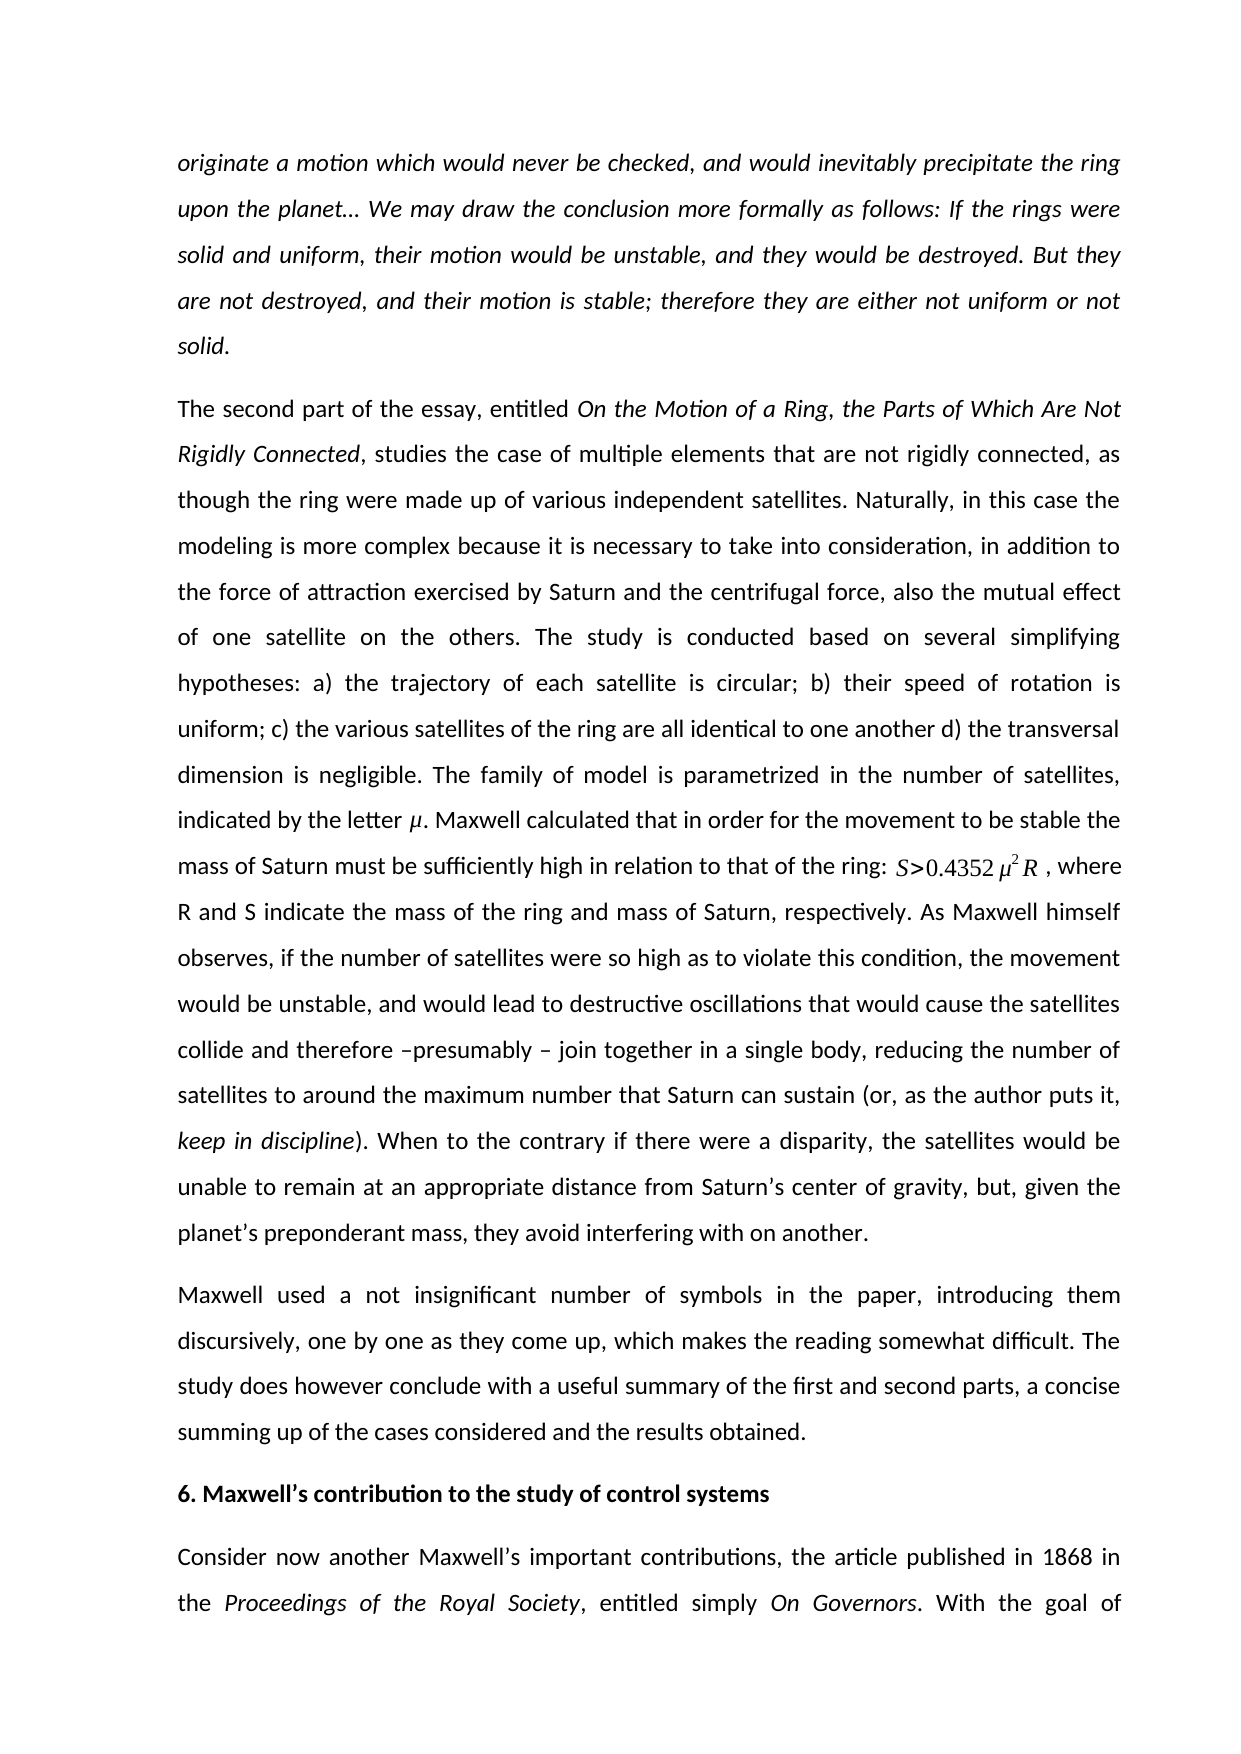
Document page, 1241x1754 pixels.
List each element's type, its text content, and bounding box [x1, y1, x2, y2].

text The second part of the essay, entitled On the Motion of a Ring, the Parts of Which Are Not Rigidly Connected, studies the case of multiple elements that are not rigidly connected, as though the ring were made up of various independent satellites. Naturally, in this case the modeling is more complex because it is necessary to take into consideration, in addition to the force of attraction exercised by Saturn and the centrifugal force, also the mutual effect of one satellite on the others. The study is conducted based on several simplifying hypotheses: a) the trajectory of each satellite is circular; b) their speed of rotation is uniform; c) the various satellites of the ring are all identical to one another d) the transversal dimension is negligible. The family of model is parametrized in the number of satellites, indicated by the letter . Maxwell calculated that in order for the movement to be stable the mass of Saturn must be sufficiently high in relation to that of the ring: , where R and S indicate the mass of the ring and mass of Saturn, respectively. As Maxwell himself observes, if the number of satellites were so high as to violate this condition, the movement would be unstable, and would lead to destructive oscillations that would cause the satellites collide and therefore –presumably – join together in a single body, reducing the number of satellites to around the maximum number that Saturn can sustain (or, as the author puts it, keep in discipline). When to the contrary if there were a disparity, the satellites would be unable to remain at an appropriate distance from Saturn’s center of gravity, but, given the planet’s preponderant mass, they avoid interfering with on another. [177, 393, 1122, 1247]
text Maxwell used a not insignificant number of symbols in the paper, introducing them discursively, one by one as they come up, which makes the reading somewhat difficult. The study does however conclude with a useful summary of the first and second parts, a concise summing up of the cases considered and the results obtained. [177, 1279, 1122, 1447]
text 6. Maxwell’s contribution to the study of control systems [177, 1479, 1122, 1509]
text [177, 148, 1122, 361]
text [177, 1541, 1122, 1617]
